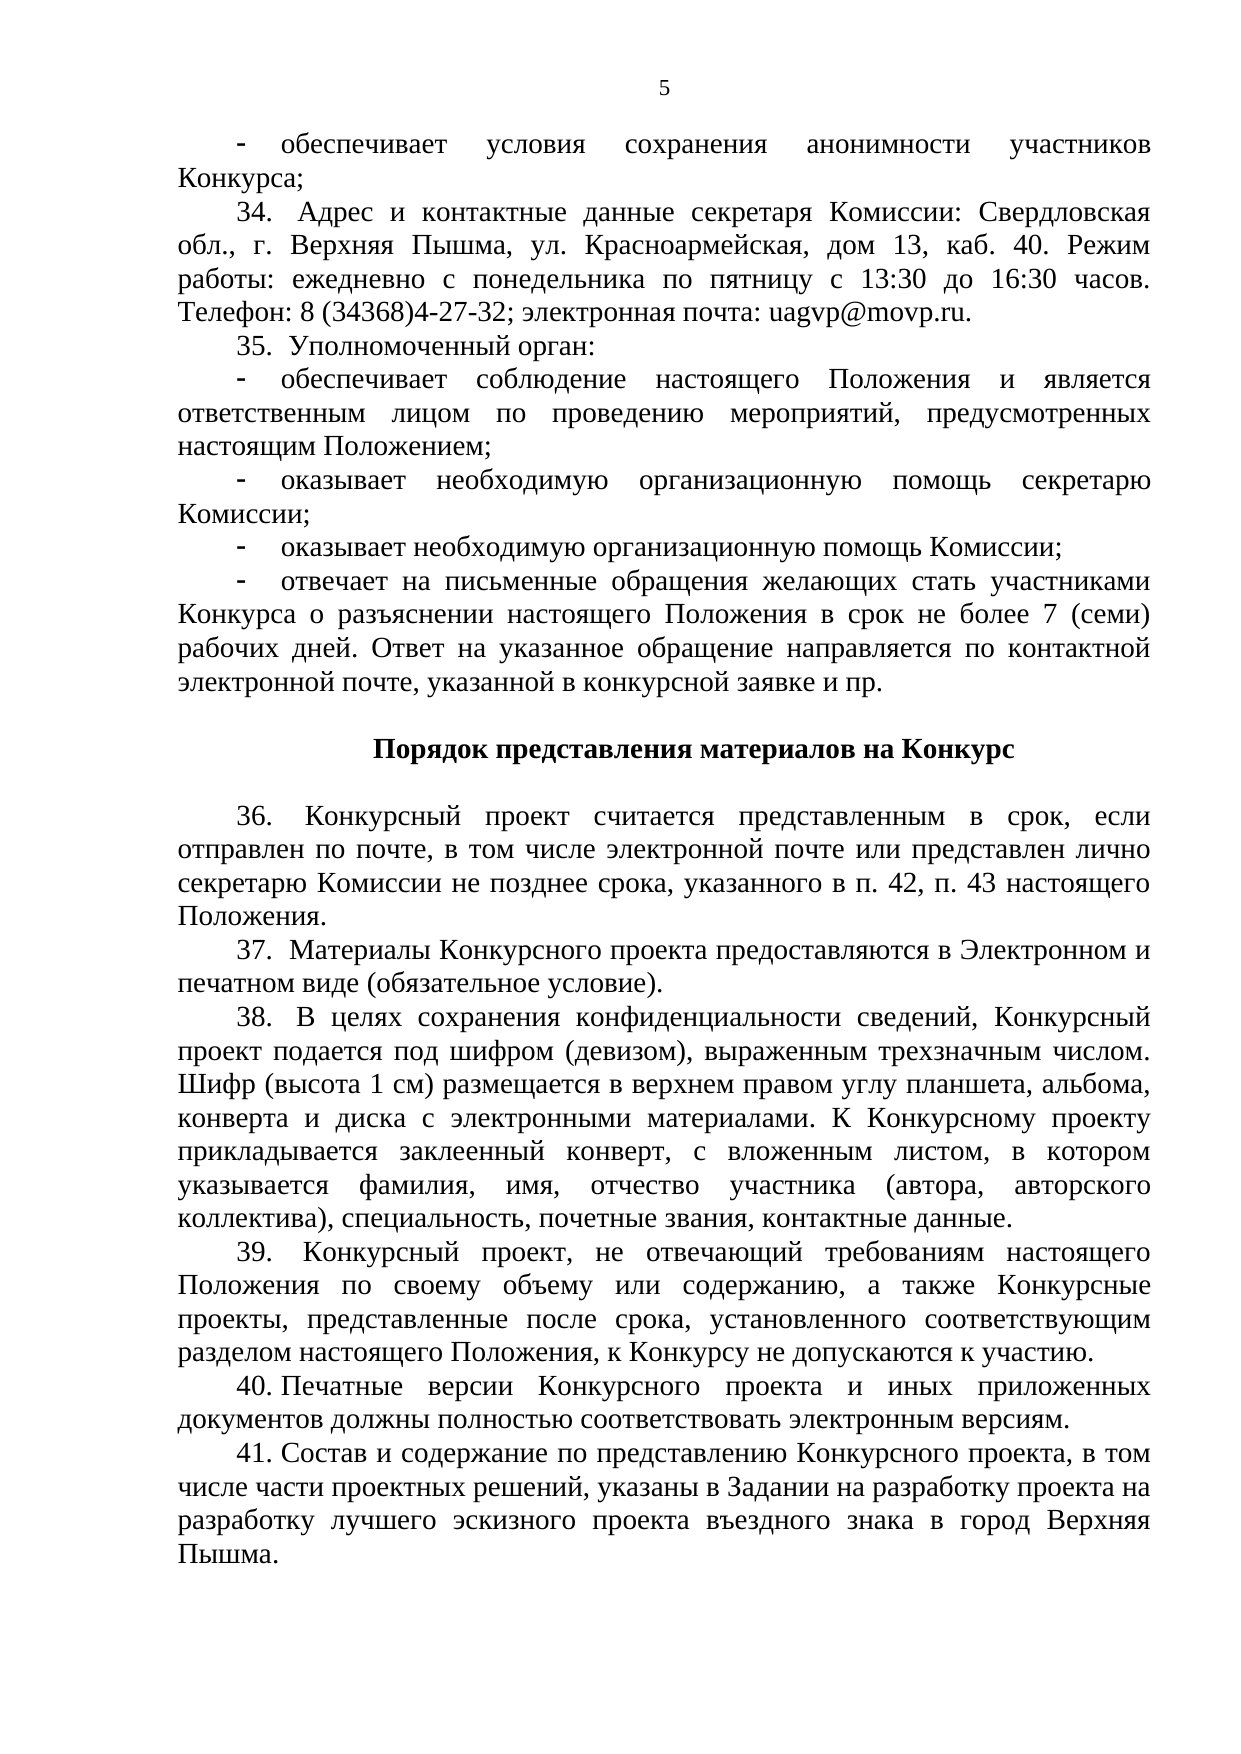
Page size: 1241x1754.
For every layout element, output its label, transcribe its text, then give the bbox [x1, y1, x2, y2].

list Состав и содержание по представлению Конкурсного проекта, в том числе части проектных решений, указаны в Задании на разработку проекта на разработку лучшего эскизного проекта въездного знака в город Верхняя Пышма. [177, 1435, 1152, 1569]
list Адрес и контактные данные секретаря Комиссии: Свердловская обл., г. Верхняя Пышма, ул. Красноармейская, дом 13, каб. 40. Режим работы: ежедневно с понедельника по пятницу с 13:30 до 16:30 часов. Телефон: 8 (34368)4-27-32; электронная почта: uagvp@movp.ru. [177, 194, 1152, 328]
list оказывает необходимую организационную помощь Комиссии; [177, 529, 1152, 563]
text Порядок представления материалов на Конкурс [177, 731, 1152, 764]
list оказывает необходимую организационную помощь секретарю Комиссии; [177, 462, 1152, 529]
list Конкурсный проект считается представленным в срок, если отправлен по почте, в том числе электронной почте или представлен лично секретарю Комиссии не позднее срока, указанного в п. 42, п. 43 настоящего Положения. [177, 798, 1152, 932]
list В целях сохранения конфиденциальности сведений, Конкурсный проект подается под шифром (девизом), выраженным трехзначным числом. Шифр (высота 1 см) размещается в верхнем правом углу планшета, альбома, конверта и диска с электронными материалами. К Конкурсному проекту прикладывается заклеенный конверт, с вложенным листом, в котором указывается фамилия, имя, отчество участника (автора, авторского коллектива), специальность, почетные звания, контактные данные. [177, 999, 1152, 1234]
list Печатные версии Конкурсного проекта и иных приложенных документов должны полностью соответствовать электронным версиям. [177, 1368, 1152, 1435]
list Материалы Конкурсного проекта предоставляются в Электронном и печатном виде (обязательное условие). [177, 932, 1152, 999]
list обеспечивает условия сохранения анонимности участников Конкурса; [177, 126, 1152, 194]
list Конкурсный проект, не отвечающий требованиям настоящего Положения по своему объему или содержанию, а также Конкурсные проекты, представленные после срока, установленного соответствующим разделом настоящего Положения, к Конкурсу не допускаются к участию. [177, 1234, 1152, 1368]
list Уполномоченный орган: [177, 328, 1152, 361]
list обеспечивает соблюдение настоящего Положения и является ответственным лицом по проведению мероприятий, предусмотренных настоящим Положением; [177, 361, 1152, 462]
list отвечает на письменные обращения желающих стать участниками Конкурса о разъяснении настоящего Положения в срок не более 7 (семи) рабочих дней. Ответ на указанное обращение направляется по контактной электронной почте, указанной в конкурсной заявке и пр. [177, 563, 1152, 697]
